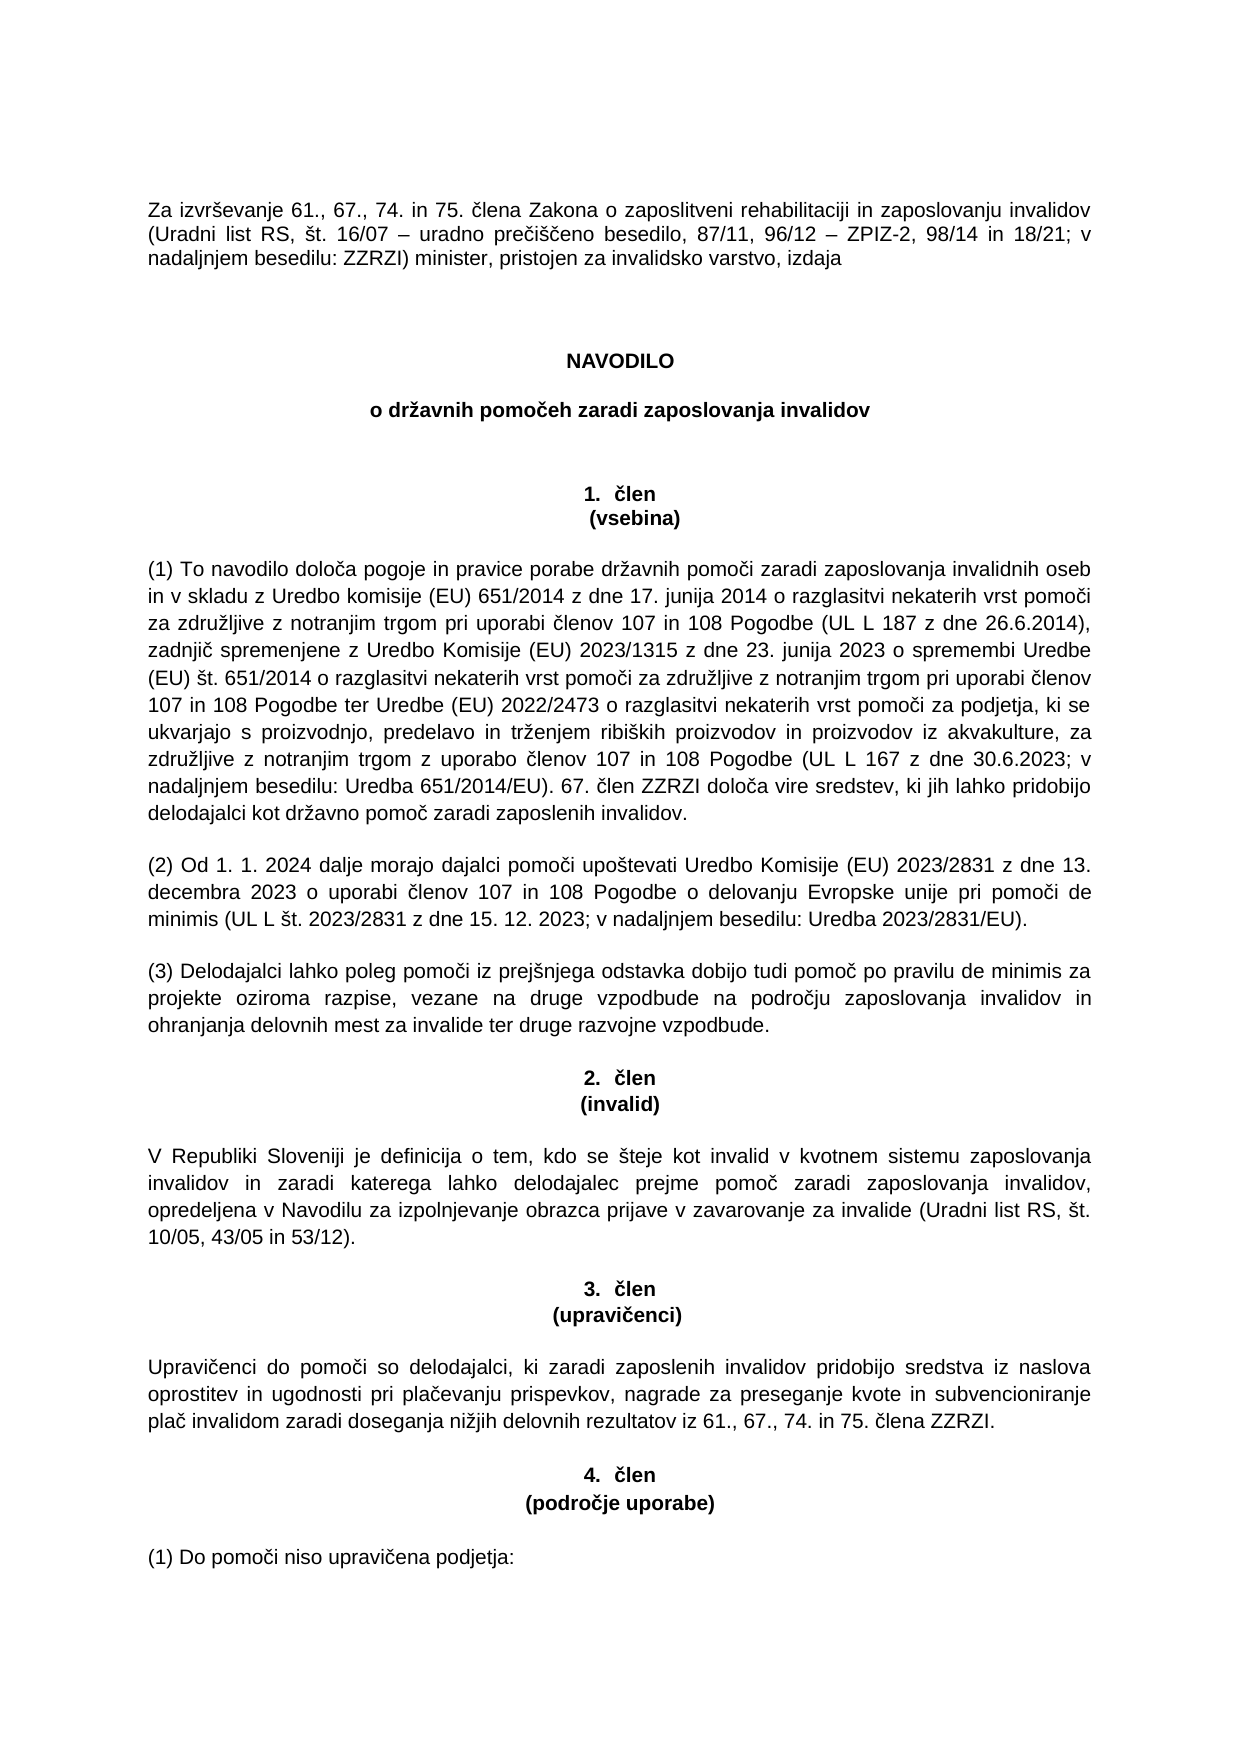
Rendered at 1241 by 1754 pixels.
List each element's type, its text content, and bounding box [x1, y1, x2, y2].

text člen [147, 482, 1093, 506]
text NAVODILO [148, 349, 1093, 373]
text (1) To navodilo določa pogoje in pravice porabe državnih pomoči zaradi zaposlovanja invalidnih oseb in v skladu z Uredbo komisije (EU) 651/2014 z dne 17. junija 2014 o razglasitvi nekaterih vrst pomoči za združljive z notranjim trgom pri uporabi členov 107 in 108 Pogodbe (UL L 187 z dne 26.6.2014), zadnjič spremenjene z Uredbo Komisije (EU) 2023/1315 z dne 23. junija 2023 o spremembi Uredbe (EU) št. 651/2014 o razglasitvi nekaterih vrst pomoči za združljive z notranjim trgom pri uporabi členov 107 in 108 Pogodbe ter Uredbe (EU) 2022/2473 o razglasitvi nekaterih vrst pomoči za podjetja, ki se ukvarjajo s proizvodnjo, predelavo in trženjem ribiških proizvodov in proizvodov iz akvakulture, za združljive z notranjim trgom z uporabo členov 107 in 108 Pogodbe (UL L 167 z dne 30.6.2023; v nadaljnjem besedilu: Uredba 651/2014/EU). 67. člen ZZRZI določa vire sredstev, ki jih lahko pridobijo delodajalci kot državno pomoč zaradi zaposlenih invalidov. [148, 555, 1093, 826]
text (področje uporabe) [148, 1488, 1093, 1515]
text (invalid) [148, 1089, 1093, 1116]
list (vsebina) [177, 506, 1093, 530]
text Za izvrševanje 61., 67., 74. in 75. člena Zakona o zaposlitveni rehabilitaciji in zaposlovanju invalidov (Uradni list RS, št. 16/07 – uradno prečiščeno besedilo, 87/11, 96/12 – ZPIZ-2, 98/14 in 18/21; v nadaljnjem besedilu: ZZRZI) minister, pristojen za invalidsko varstvo, izdaja [148, 198, 1093, 269]
text Upravičenci do pomoči so delodajalci, ki zaradi zaposlenih invalidov pridobijo sredstva iz naslova oprostitev in ugodnosti pri plačevanju prispevkov, nagrade za preseganje kvote in subvencioniranje plač invalidom zaradi doseganja nižjih delovnih rezultatov iz 61., 67., 74. in 75. člena ZZRZI. [148, 1353, 1093, 1434]
text člen [147, 1277, 1093, 1301]
text člen [147, 1461, 1093, 1488]
text (2) Od 1. 1. 2024 dalje morajo dajalci pomoči upoštevati Uredbo Komisije (EU) 2023/2831 z dne 13. decembra 2023 o uporabi členov 107 in 108 Pogodbe o delovanju Evropske unije pri pomoči de minimis (UL L št. 2023/2831 z dne 15. 12. 2023; v nadaljnjem besedilu: Uredba 2023/2831/EU). [148, 851, 1093, 932]
text (upravičenci) [148, 1301, 1093, 1328]
text o državnih pomočeh zaradi zaposlovanja invalidov [148, 398, 1093, 422]
text V Republiki Sloveniji je definicija o tem, kdo se šteje kot invalid v kvotnem sistemu zaposlovanja invalidov in zaradi katerega lahko delodajalec prejme pomoč zaradi zaposlovanja invalidov, opredeljena v Navodilu za izpolnjevanje obrazca prijave v zavarovanje za invalide (Uradni list RS, št. 10/05, 43/05 in 53/12). [148, 1141, 1093, 1250]
text (3) Delodajalci lahko poleg pomoči iz prejšnjega odstavka dobijo tudi pomoč po pravilu de minimis za projekte oziroma razpise, vezane na druge vzpodbude na področju zaposlovanja invalidov in ohranjanja delovnih mest za invalide ter druge razvojne vzpodbude. [148, 957, 1093, 1038]
text člen [147, 1065, 1093, 1089]
text (1) Do pomoči niso upravičena podjetja: [148, 1542, 1093, 1569]
